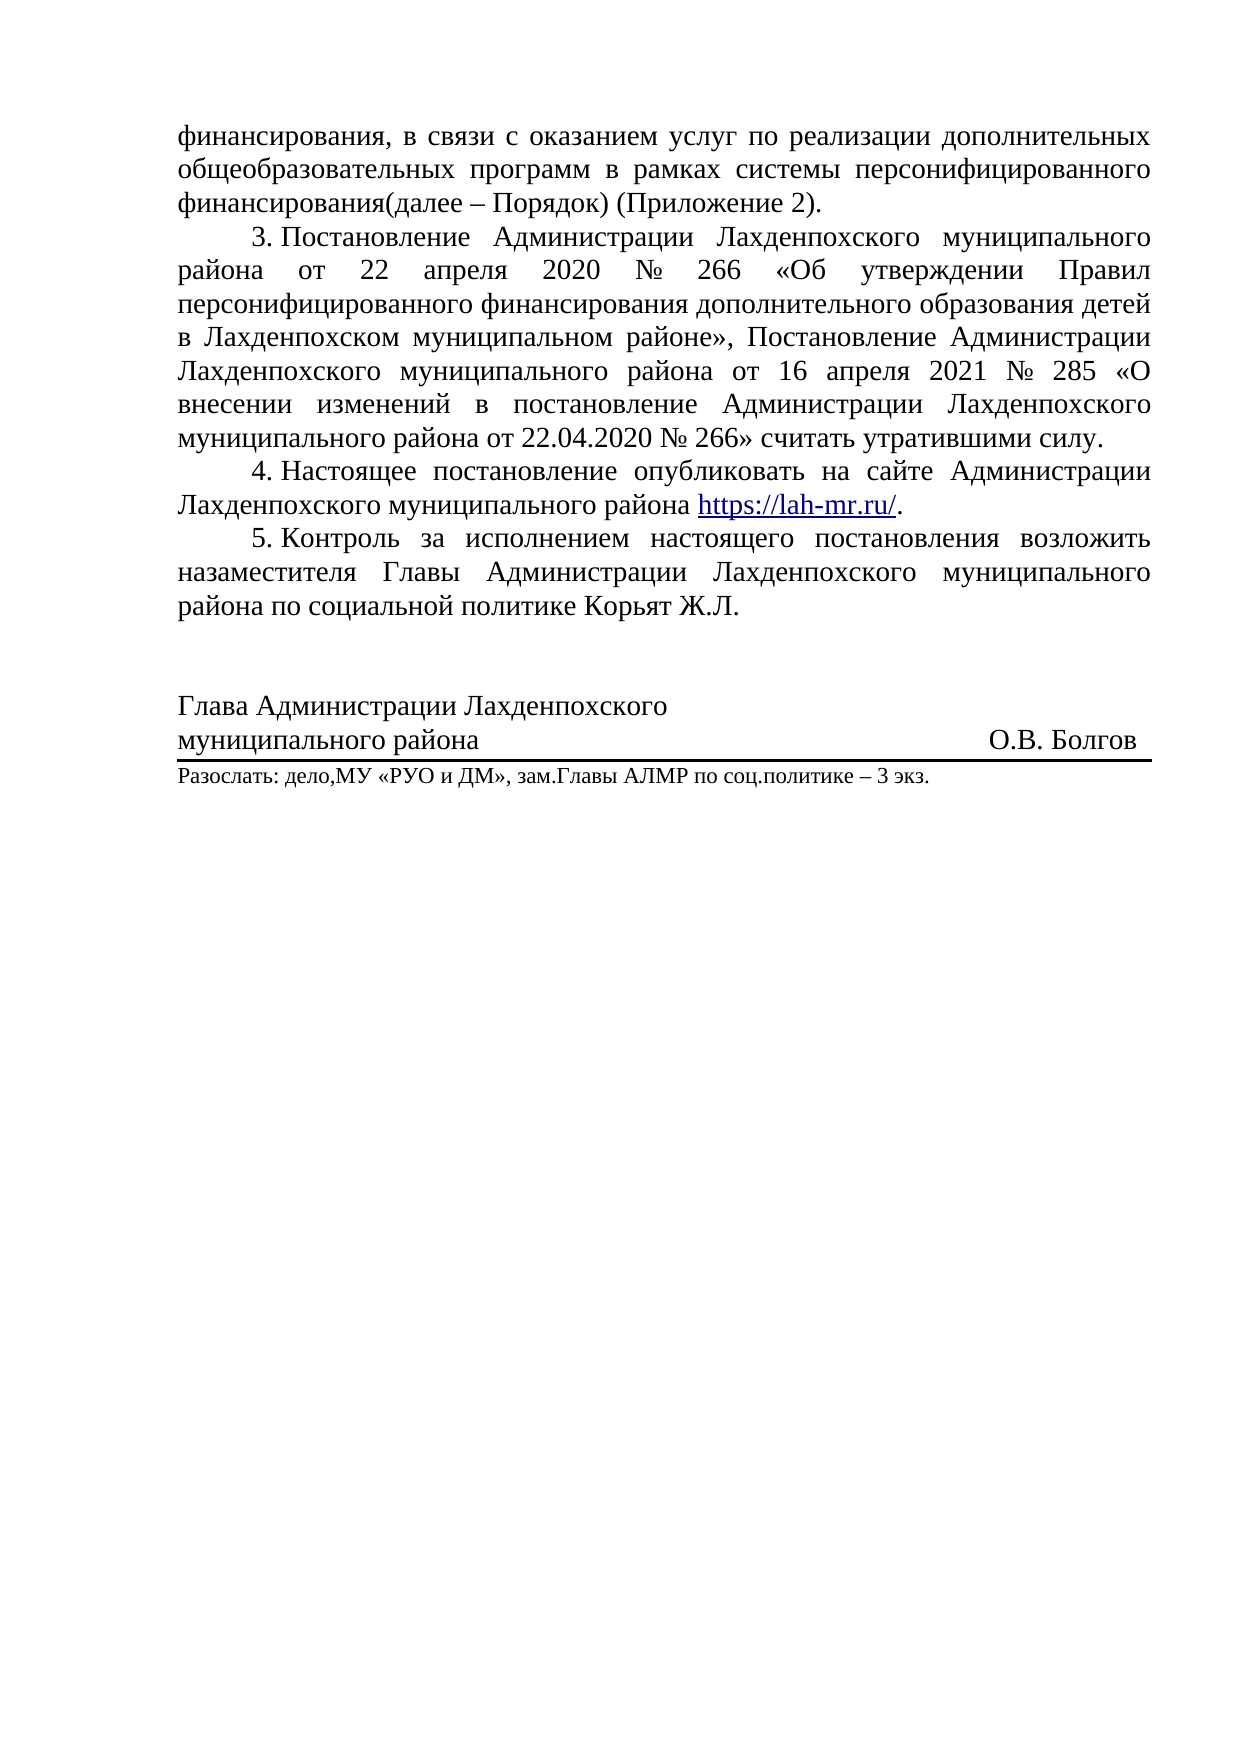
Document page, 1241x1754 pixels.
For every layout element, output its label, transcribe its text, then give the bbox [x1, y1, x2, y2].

text Разослать: дело,МУ «РУО и ДМ», зам.Главы АЛМР по соц.политике – 3 экз. [177, 762, 1152, 788]
text муниципального района О.В. Болгов [177, 722, 1152, 759]
list Постановление Администрации Лахденпохского муниципального района от 22 апреля 2020 № 266 «Об утверждении Правил персонифицированного финансирования дополнительного образования детей в Лахденпохском муниципальном районе», Постановление Администрации Лахденпохского муниципального района от 16 апреля 2021 № 285 «О внесении изменений в постановление Администрации Лахденпохского муниципального района от 22.04.2020 № 266» считать утратившими силу. [177, 219, 1152, 453]
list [177, 118, 1152, 219]
list Настоящее постановление опубликовать на сайте Администрации Лахденпохского муниципального района https://lah-mr.ru/. [177, 453, 1152, 521]
list Контроль за исполнением настоящего постановления возложить назаместителя Главы Администрации Лахденпохского муниципального района по социальной политике Корьят Ж.Л. [177, 521, 1152, 621]
text Глава Администрации Лахденпохского [177, 688, 1152, 722]
